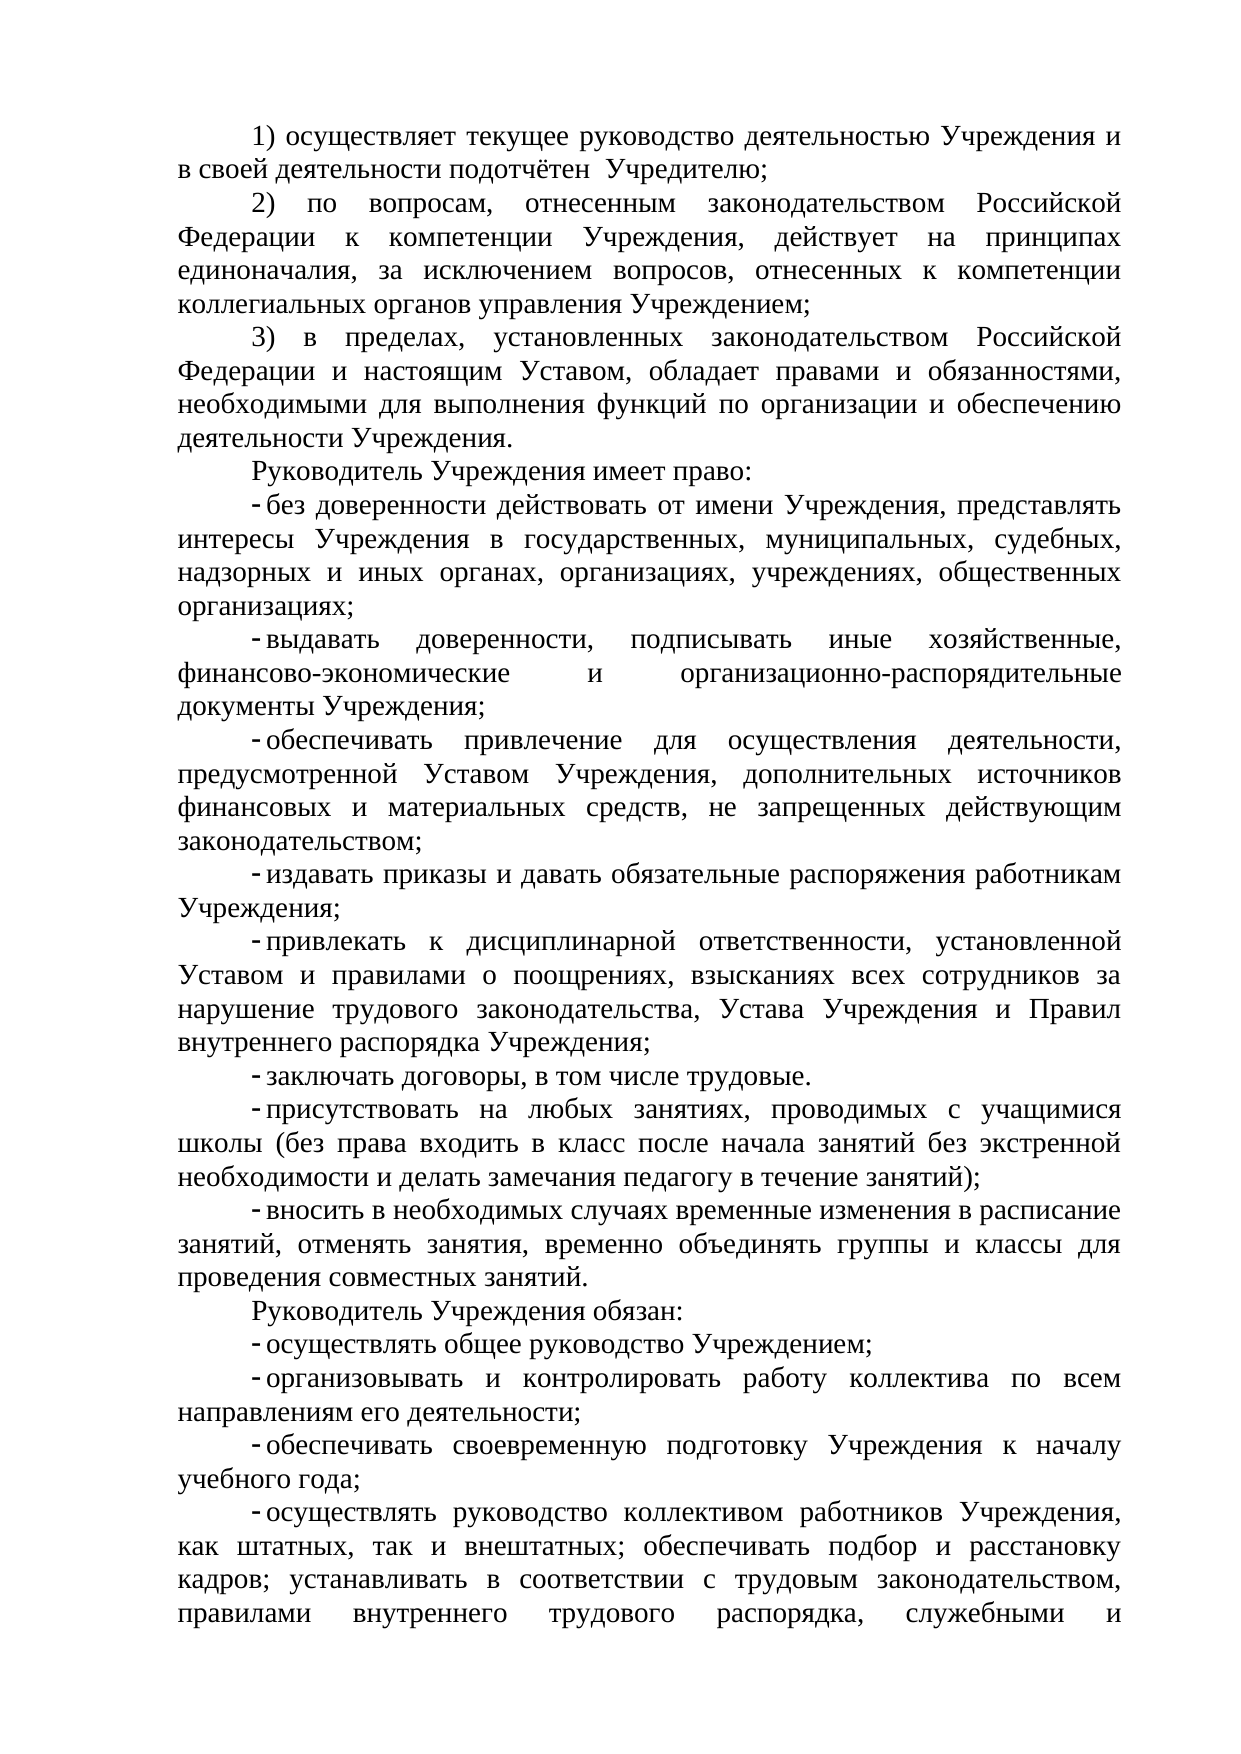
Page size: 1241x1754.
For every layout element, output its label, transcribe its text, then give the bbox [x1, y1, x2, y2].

list вносить в необходимых случаях временные изменения в расписание занятий, отменять занятия, временно объединять группы и классы для проведения совместных занятий. [177, 1192, 1122, 1293]
list обеспечивать привлечение для осуществления деятельности, предусмотренной Уставом Учреждения, дополнительных источников финансовых и материальных средств, не запрещенных действующим законодательством; [177, 722, 1122, 856]
list выдавать доверенности, подписывать иные хозяйственные, финансово-экономические и организационно-распорядительные документы Учреждения; [177, 621, 1122, 722]
list обеспечивать своевременную подготовку Учреждения к началу учебного года; [177, 1427, 1122, 1494]
list привлекать к дисциплинарной ответственности, установленной Уставом и правилами о поощрениях, взысканиях всех сотрудников за нарушение трудового законодательства, Устава Учреждения и Правил внутреннего распорядка Учреждения; [177, 923, 1122, 1058]
list организовывать и контролировать работу коллектива по всем направлениям его деятельности; [177, 1360, 1122, 1427]
list Руководитель Учреждения обязан: [177, 1293, 1122, 1326]
list заключать договоры, в том числе трудовые. [177, 1058, 1122, 1091]
list без доверенности действовать от имени Учреждения, представлять интересы Учреждения в государственных, муниципальных, судебных, надзорных и иных органах, организациях, учреждениях, общественных организациях; [177, 487, 1122, 621]
text 3) в пределах, установленных законодательством Российской Федерации и настоящим Уставом, обладает правами и обязанностями, необходимыми для выполнения функций по организации и обеспечению деятельности Учреждения. [177, 319, 1122, 453]
text 2) по вопросам, отнесенным законодательством Российской Федерации к компетенции Учреждения, действует на принципах единоначалия, за исключением вопросов, отнесенных к компетенции коллегиальных органов управления Учреждением; [177, 185, 1122, 319]
text Руководитель Учреждения имеет право: [177, 453, 1122, 487]
list осуществлять общее руководство Учреждением; [177, 1326, 1122, 1360]
list издавать приказы и давать обязательные распоряжения работникам Учреждения; [177, 856, 1122, 923]
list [177, 1494, 1122, 1629]
text 1) осуществляет текущее руководство деятельностью Учреждения и в своей деятельности подотчётен Учредителю; [177, 118, 1122, 185]
list присутствовать на любых занятиях, проводимых с учащимися школы (без права входить в класс после начала занятий без экстренной необходимости и делать замечания педагогу в течение занятий); [177, 1091, 1122, 1192]
